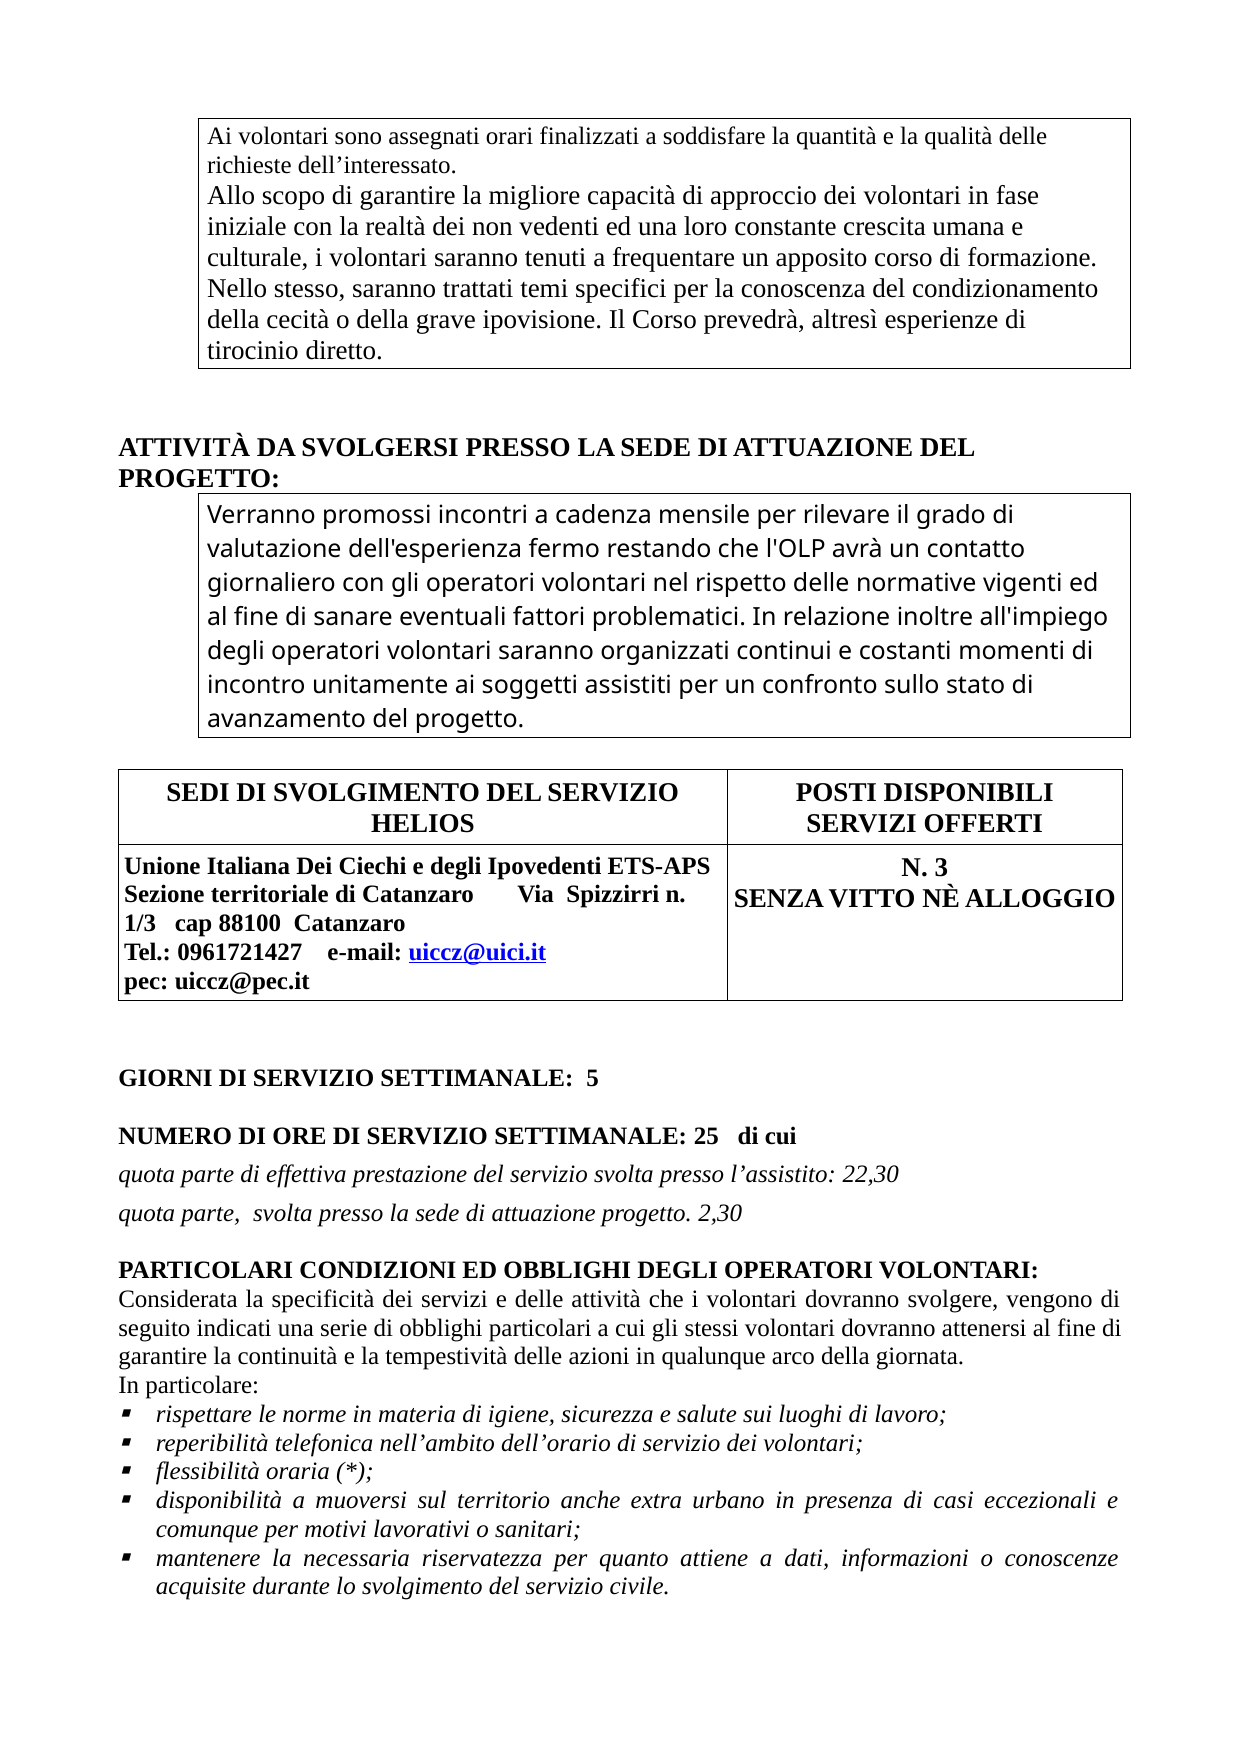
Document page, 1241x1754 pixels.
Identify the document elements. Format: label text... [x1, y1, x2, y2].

text quota parte, svolta presso la sede di attuazione progetto. 2,30 [118, 1198, 1122, 1226]
text PARTICOLARI CONDIZIONI ED OBBLIGHI DEGLI OPERATORI VOLONTARI: [118, 1255, 1122, 1284]
text Considerata la specificità dei servizi e delle attività che i volontari dovranno svolgere, vengono di seguito indicati una serie di obblighi particolari a cui gli stessi volontari dovranno attenersi al fine di garantire la continuità e la tempestività delle azioni in qualunque arco della giornata. [118, 1284, 1122, 1370]
text Allo scopo di garantire la migliore capacità di approccio dei volontari in fase iniziale con la realtà dei non vedenti ed una loro constante crescita umana e culturale, i volontari saranno tenuti a frequentare un apposito corso di formazione. Nello stesso, saranno trattati temi specifici per la conoscenza del condizionamento della cecità o della grave ipovisione. Il Corso prevedrà, altresì esperienze di tirocinio diretto. [199, 176, 1130, 368]
list flessibilità oraria (*); [118, 1456, 1122, 1485]
text GIORNI DI SERVIZIO SETTIMANALE: 5 [118, 1063, 1122, 1092]
table_header POSTI DISPONIBILI SERVIZI OFFERTI [728, 770, 1122, 844]
list rispettare le norme in materia di igiene, sicurezza e salute sui luoghi di lavoro; [118, 1399, 1122, 1428]
text ATTIVITÀ DA SVOLGERSI PRESSO LA SEDE DI ATTUAZIONE DEL PROGETTO: [118, 431, 1122, 493]
table_cell N. 3 SENZA VITTO NÈ ALLOGGIO [728, 845, 1122, 1000]
text NUMERO DI ORE DI SERVIZIO SETTIMANALE: 25 di cui [118, 1121, 1122, 1150]
text In particolare: [118, 1370, 1122, 1399]
list mantenere la necessaria riservatezza per quanto attiene a dati, informazioni o conoscenze acquisite durante lo svolgimento del servizio civile. [118, 1543, 1122, 1600]
text Verranno promossi incontri a cadenza mensile per rilevare il grado di valutazione dell'esperienza fermo restando che l'OLP avrà un contatto giornaliero con gli operatori volontari nel rispetto delle normative vigenti ed al fine di sanare eventuali fattori problematici. In relazione inoltre all'impiego degli operatori volontari saranno organizzati continui e costanti momenti di incontro unitamente ai soggetti assistiti per un confronto sullo stato di avanzamento del progetto. [199, 494, 1130, 737]
list reperibilità telefonica nell’ambito dell’orario di servizio dei volontari; [118, 1428, 1122, 1456]
table_header SEDI DI SVOLGIMENTO DEL SERVIZIO HELIOS [119, 770, 727, 844]
text quota parte di effettiva prestazione del servizio svolta presso l’assistito: 22,30 [118, 1159, 1122, 1188]
list disponibilità a muoversi sul territorio anche extra urbano in presenza di casi eccezionali e comunque per motivi lavorativi o sanitari; [118, 1485, 1122, 1543]
table_cell Unione Italiana Dei Ciechi e degli Ipovedenti ETS-APS Sezione territoriale di Catanzaro Via Spizzirri n. 1/3 cap 88100 Catanzaro Tel.: 0961721427 e-mail: uiccz@uici.it pec: uiccz@pec.it [119, 845, 727, 1000]
text Ai volontari sono assegnati orari finalizzati a soddisfare la quantità e la qualità delle richieste dell’interessato. [199, 119, 1130, 176]
